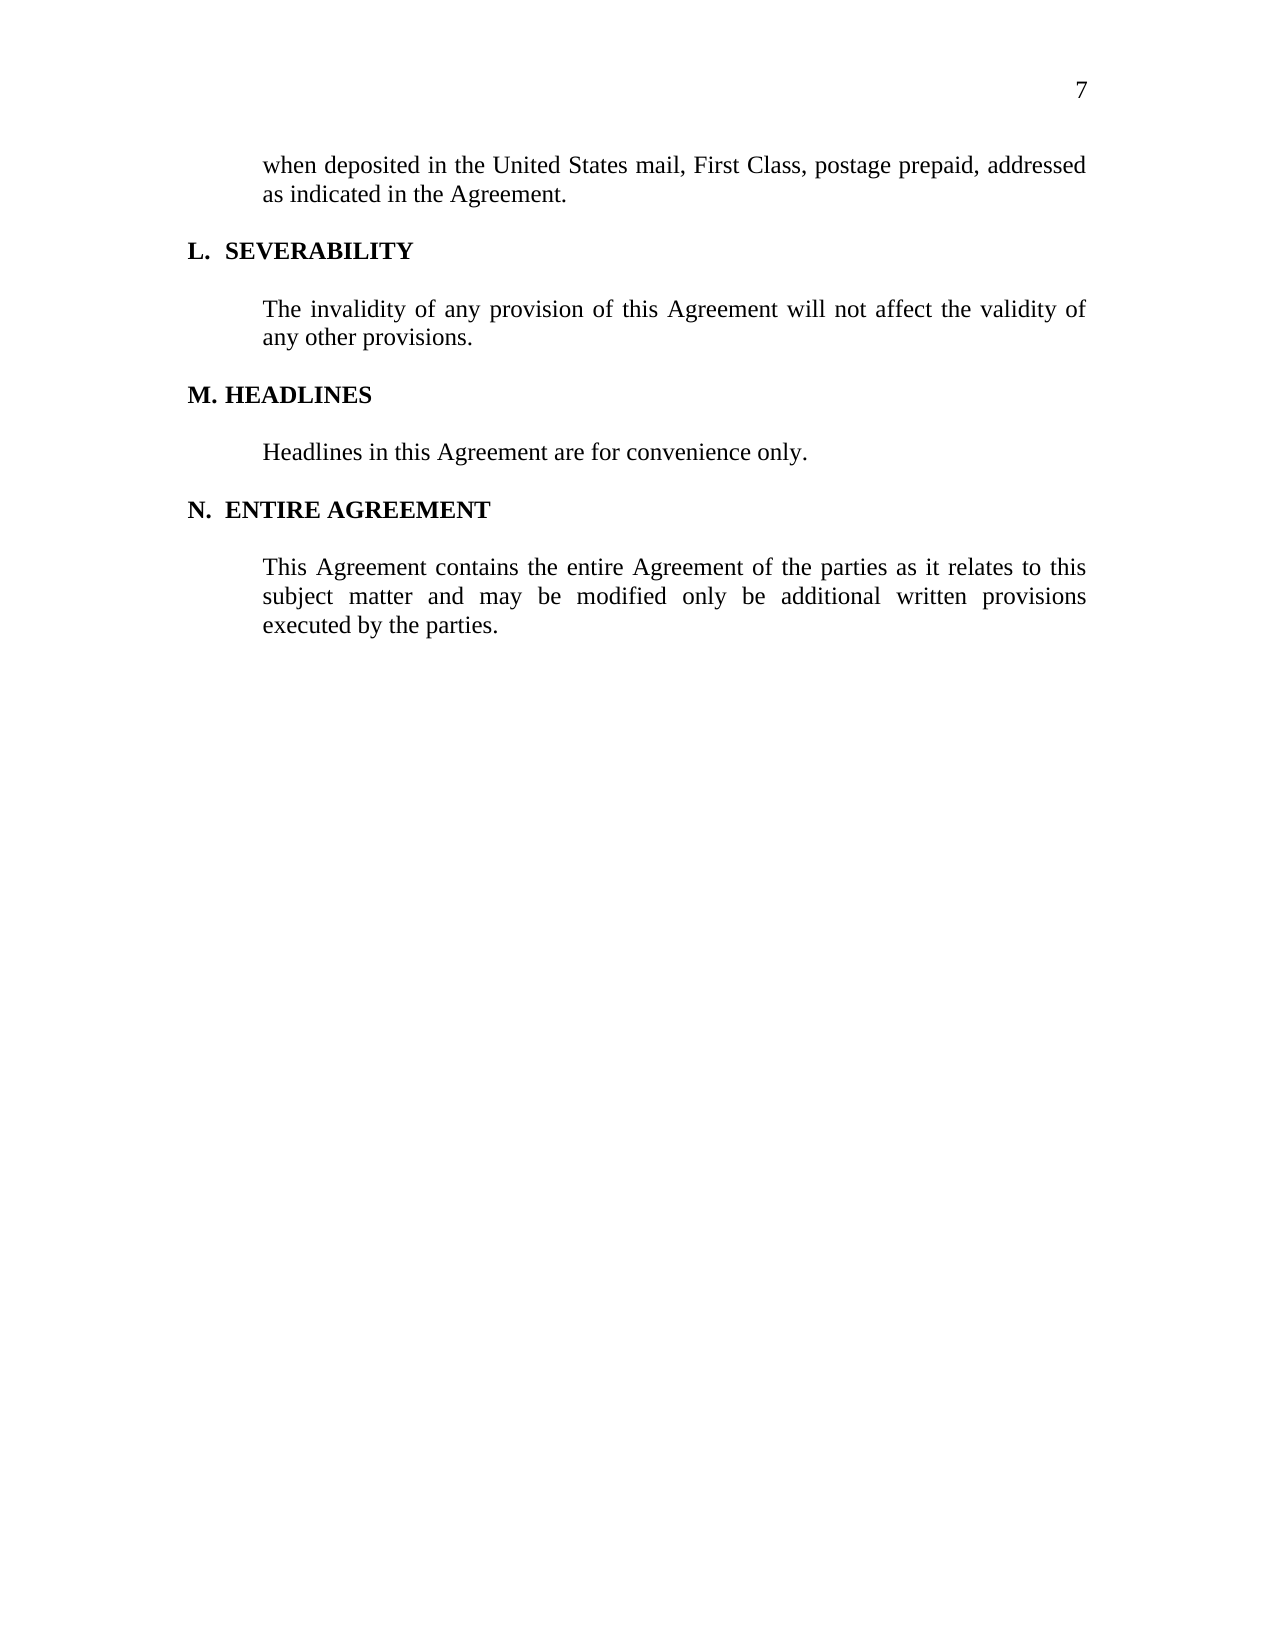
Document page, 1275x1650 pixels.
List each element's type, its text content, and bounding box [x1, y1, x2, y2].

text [262, 150, 1087, 207]
text Headlines in this Agreement are for convenience only. [187, 437, 1087, 466]
text N. ENTIRE AGREEMENT [187, 495, 1087, 524]
text This Agreement contains the entire Agreement of the parties as it relates to this subject matter and may be modified only be additional written provisions executed by the parties. [262, 552, 1087, 639]
text L. SEVERABILITY [187, 236, 1087, 265]
text M. HEADLINES [187, 380, 1087, 409]
text The invalidity of any provision of this Agreement will not affect the validity of any other provisions. [262, 294, 1087, 351]
